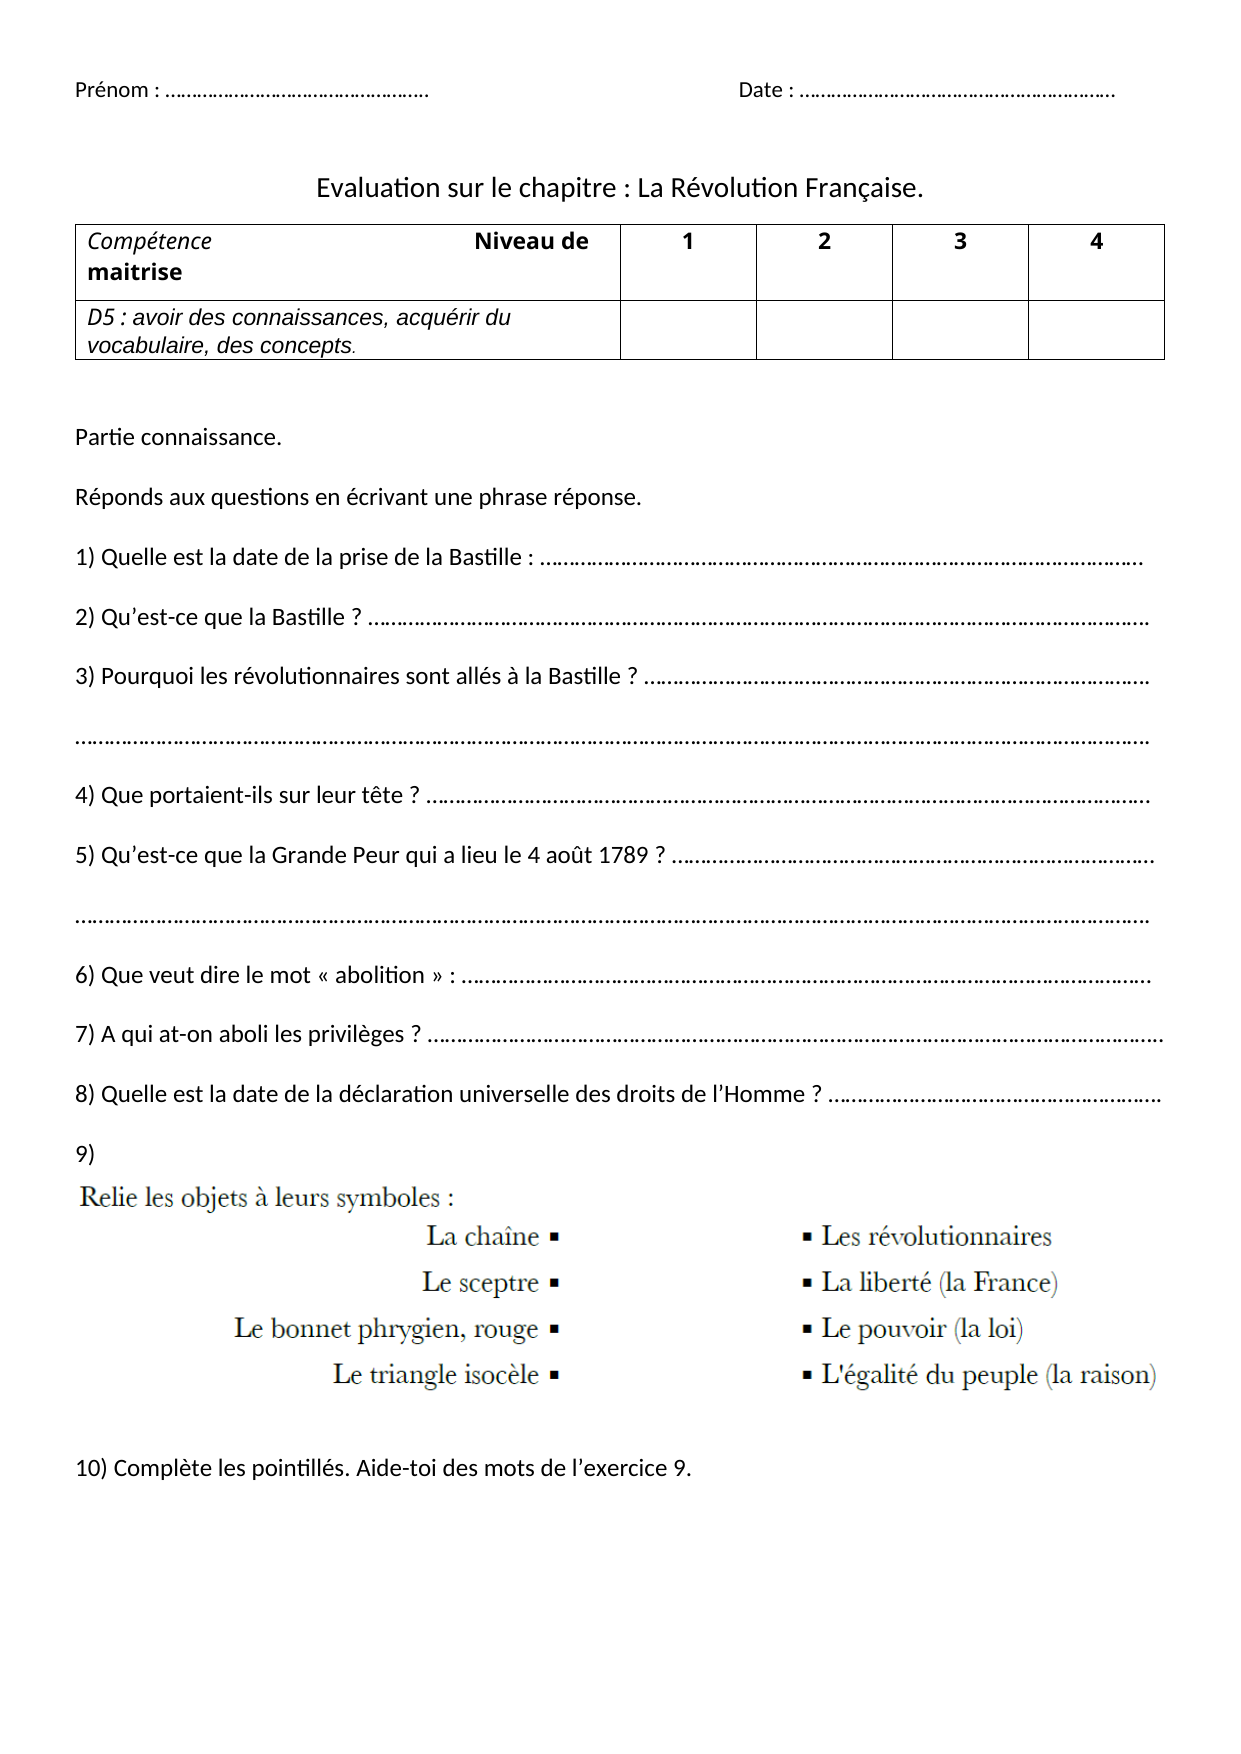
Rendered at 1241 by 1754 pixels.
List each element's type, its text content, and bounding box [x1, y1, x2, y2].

table_header Compétence Niveau de maitrise [76, 225, 620, 300]
text 8) Quelle est la date de la déclaration universelle des droits de l’Homme ? …………………………………………………. [75, 1078, 1165, 1109]
table_cell [893, 301, 1028, 358]
text Prénom : ………………………………………….. Date : …………………………………………………… [75, 75, 1165, 103]
table_cell [757, 301, 892, 358]
text Evaluation sur le chapitre : La Révolution Française. [75, 169, 1165, 204]
table_header 1 [621, 225, 756, 300]
text 3) Pourquoi les révolutionnaires sont allés à la Bastille ? ……………………………………………………………………………. [75, 660, 1165, 691]
text 7) A qui at-on aboli les privilèges ? ……………………………………………………………………………………………………………….. [75, 1018, 1165, 1049]
text 2) Qu’est-ce que la Bastille ? ………………………………………………………………………………………………………………………. [75, 601, 1165, 631]
text 6) Que veut dire le mot « abolition » : ………………………………………………………………………………………………………… [75, 959, 1165, 989]
table_header 3 [893, 225, 1028, 300]
table_cell [621, 301, 756, 358]
text 4) Que portaient-ils sur leur tête ? ……………………………………………………………………………………………………………… [75, 780, 1165, 810]
table_cell D5 : avoir des connaissances, acquérir du vocabulaire, des concepts. [76, 301, 620, 358]
text 10) Complète les pointillés. Aide-toi des mots de l’exercice 9. [75, 1452, 1165, 1482]
text ……………………………………………………………………………………………………………………………………………………………………. [75, 720, 1165, 751]
table_cell [1029, 301, 1164, 358]
text 5) Qu’est-ce que la Grande Peur qui a lieu le 4 août 1789 ? ………………………………………………………………………… [75, 839, 1165, 870]
table_header 2 [757, 225, 892, 300]
picture [75, 1168, 1166, 1423]
text 9) [75, 1138, 1165, 1168]
text 1) Quelle est la date de la prise de la Bastille : …………………………………………………………………………………………… [75, 541, 1165, 571]
text ……………………………………………………………………………………………………………………………………………………………………. [75, 899, 1165, 929]
text Partie connaissance. [75, 422, 1165, 452]
table_header 4 [1029, 225, 1164, 300]
text Réponds aux questions en écrivant une phrase réponse. [75, 481, 1165, 512]
